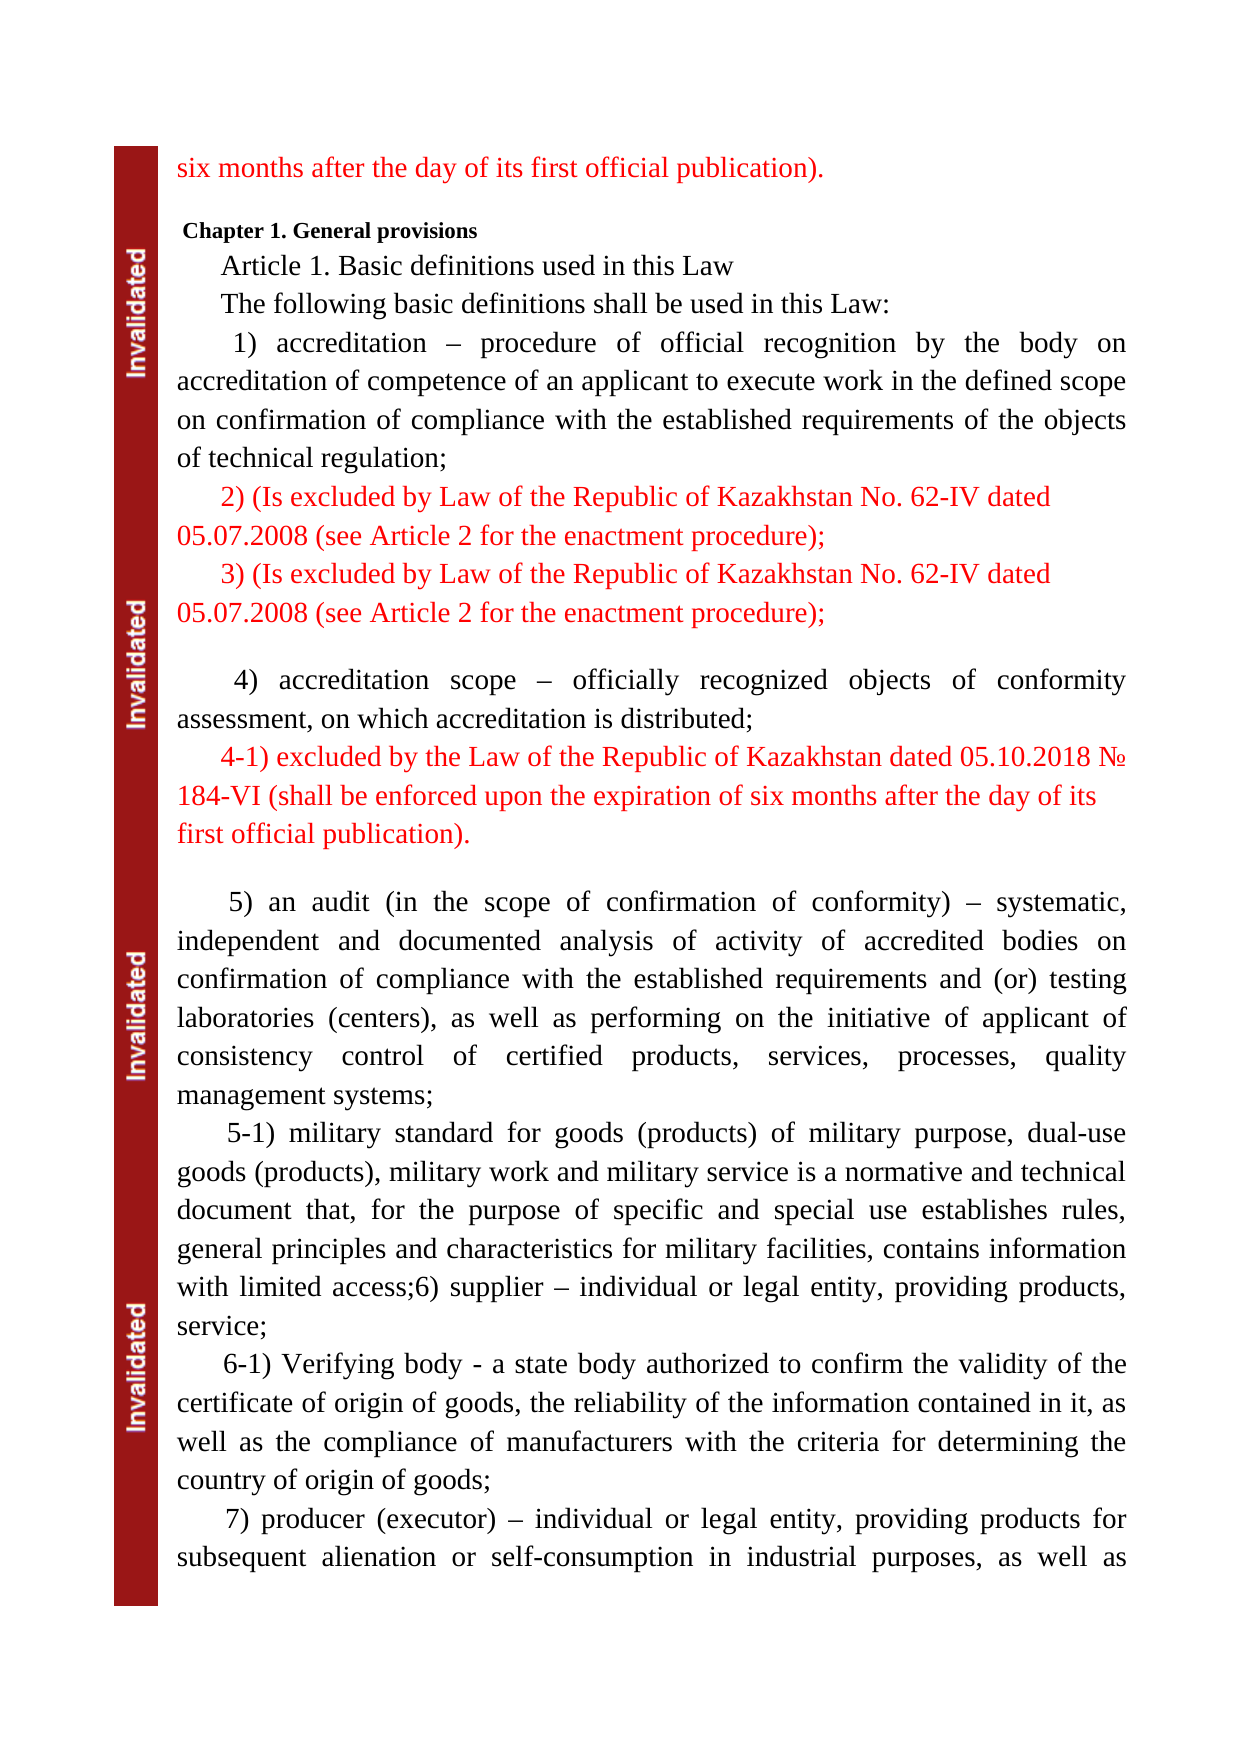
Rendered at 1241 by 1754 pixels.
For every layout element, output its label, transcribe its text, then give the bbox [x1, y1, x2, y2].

text 2) (Is excluded by Law of the Republic of Kazakhstan No. 62-IV dated 05.07.2008 (see Article 2 for the enactment procedure); 3) (Is excluded by Law of the Republic of Kazakhstan No. 62-IV dated 05.07.2008 (see Article 2 for the enactment procedure); [112, 479, 1128, 658]
picture [114, 244, 158, 248]
picture [114, 880, 158, 884]
text 6-1) Verifying body - a state body authorized to confirm the validity of the certificate of origin of goods, the reliability of the information contained in it, as well as the compliance of manufacturers with the criteria for determining the country of origin of goods; [112, 1347, 1128, 1496]
picture [114, 146, 158, 150]
picture [114, 1110, 158, 1115]
text 5-1) military standard for goods (products) of military purpose, dual-use goods (products), military work and military service is a normative and technical document that, for the purpose of specific and special use establishes rules, general principles and characteristics for military facilities, contains information with limited access;6) supplier – individual or legal entity, providing products, service; [112, 1115, 1128, 1342]
picture [114, 281, 158, 286]
text 4-1) excluded by the Law of the Republic of Kazakhstan dated 05.10.2018 № 184-VI (shall be enforced upon the expiration of six months after the day of its first official publication). [112, 739, 1128, 880]
picture [114, 1342, 158, 1347]
picture [114, 320, 158, 325]
picture [114, 1573, 158, 1606]
text The following basic definitions shall be used in this Law: [112, 286, 1128, 320]
text 4) accreditation scope – officially recognized objects of conformity assessment, on which accreditation is distributed; [112, 662, 1128, 734]
picture [114, 214, 158, 218]
text Chapter 1. General provisions [112, 218, 1128, 244]
text Article 1. Basic definitions used in this Law [112, 248, 1128, 281]
picture [114, 474, 158, 479]
text 5) an audit (in the scope of confirmation of conformity) – systematic, independent and documented analysis of activity of accredited bodies on confirmation of compliance with the established requirements and (or) testing laboratories (centers), as well as performing on the initiative of applicant of consistency control of certified products, services, processes, quality management systems; [112, 884, 1128, 1110]
picture [114, 734, 158, 739]
picture [114, 1496, 158, 1501]
text 1) accreditation – procedure of official recognition by the body on accreditation of competence of an applicant to execute work in the defined scope on confirmation of compliance with the established requirements of the objects of technical regulation; [112, 325, 1128, 474]
picture [114, 658, 158, 662]
